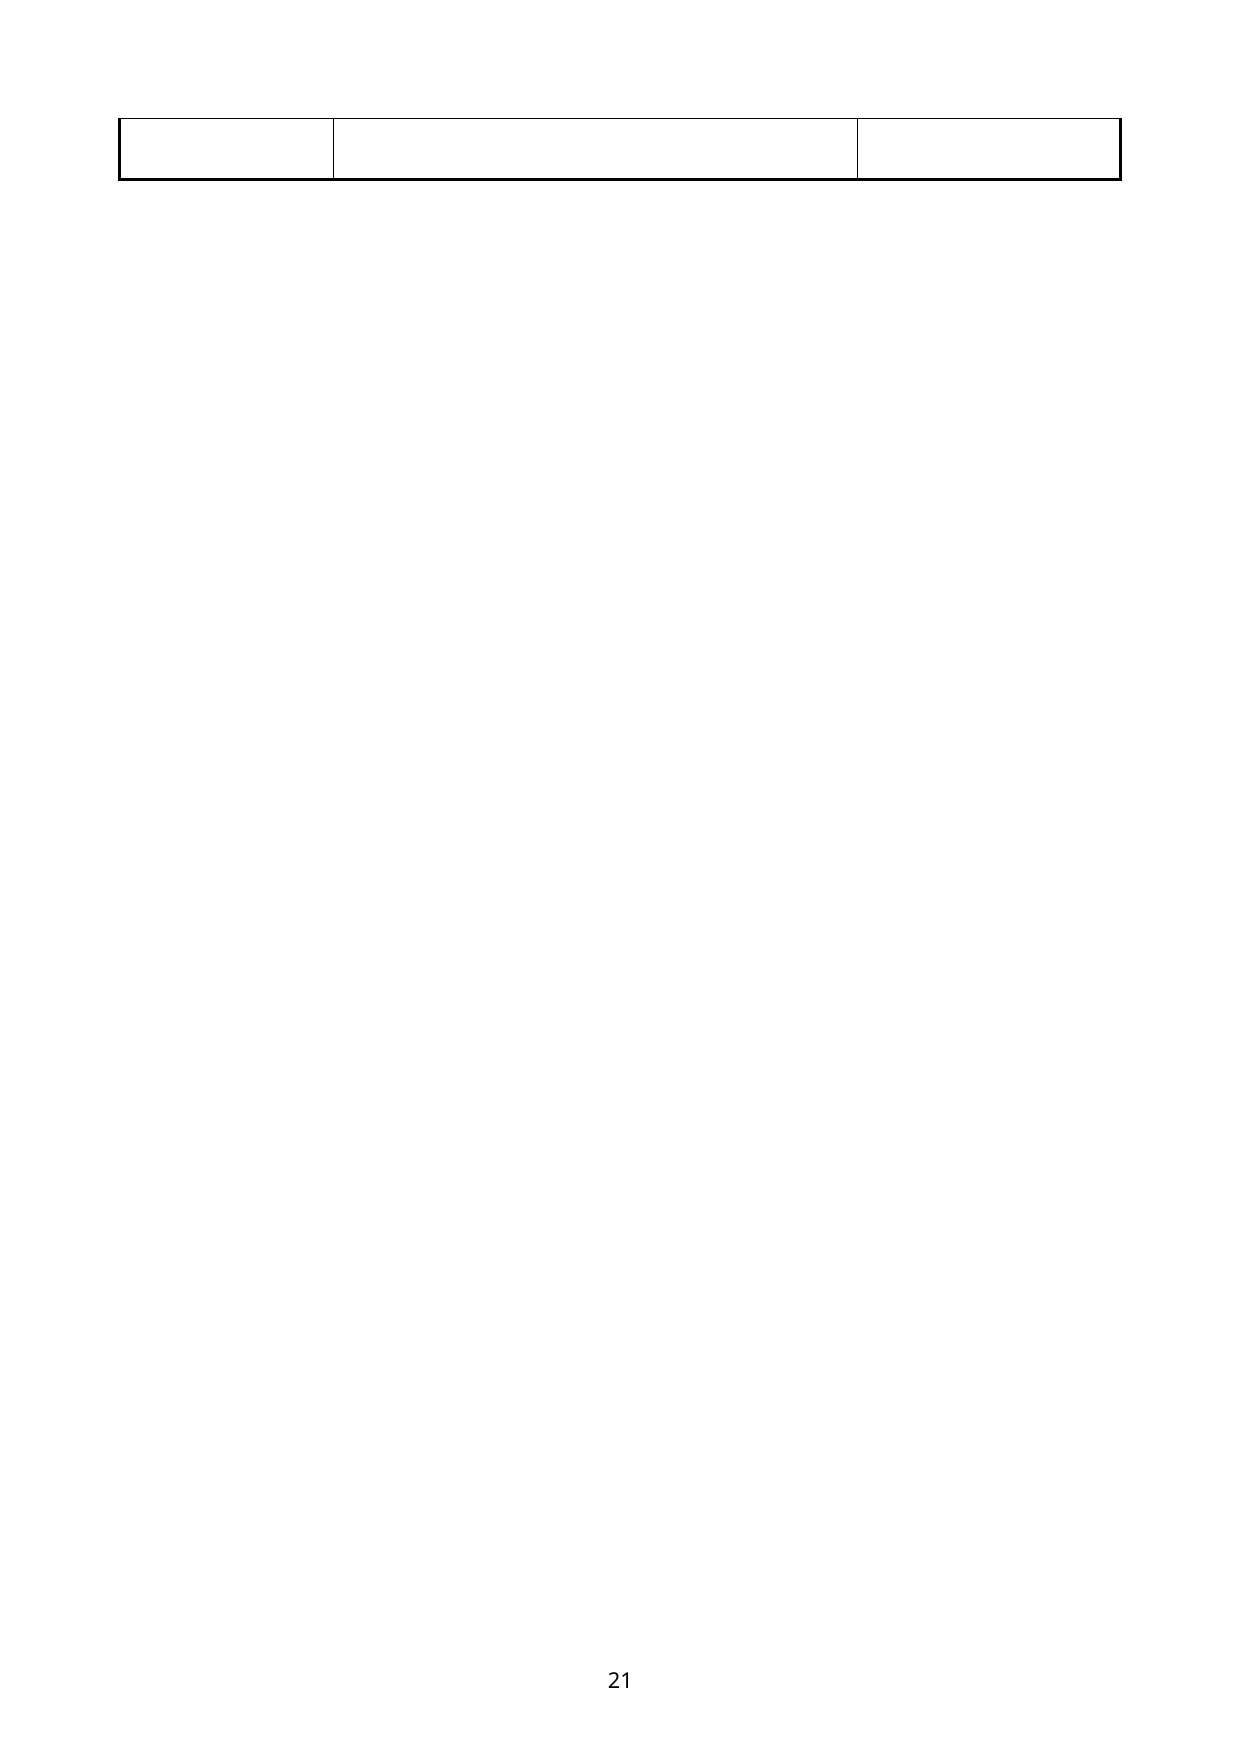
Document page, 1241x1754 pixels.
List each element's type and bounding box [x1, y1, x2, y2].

table_cell [858, 119, 1119, 177]
table_cell [121, 119, 333, 177]
table_cell [334, 119, 857, 177]
